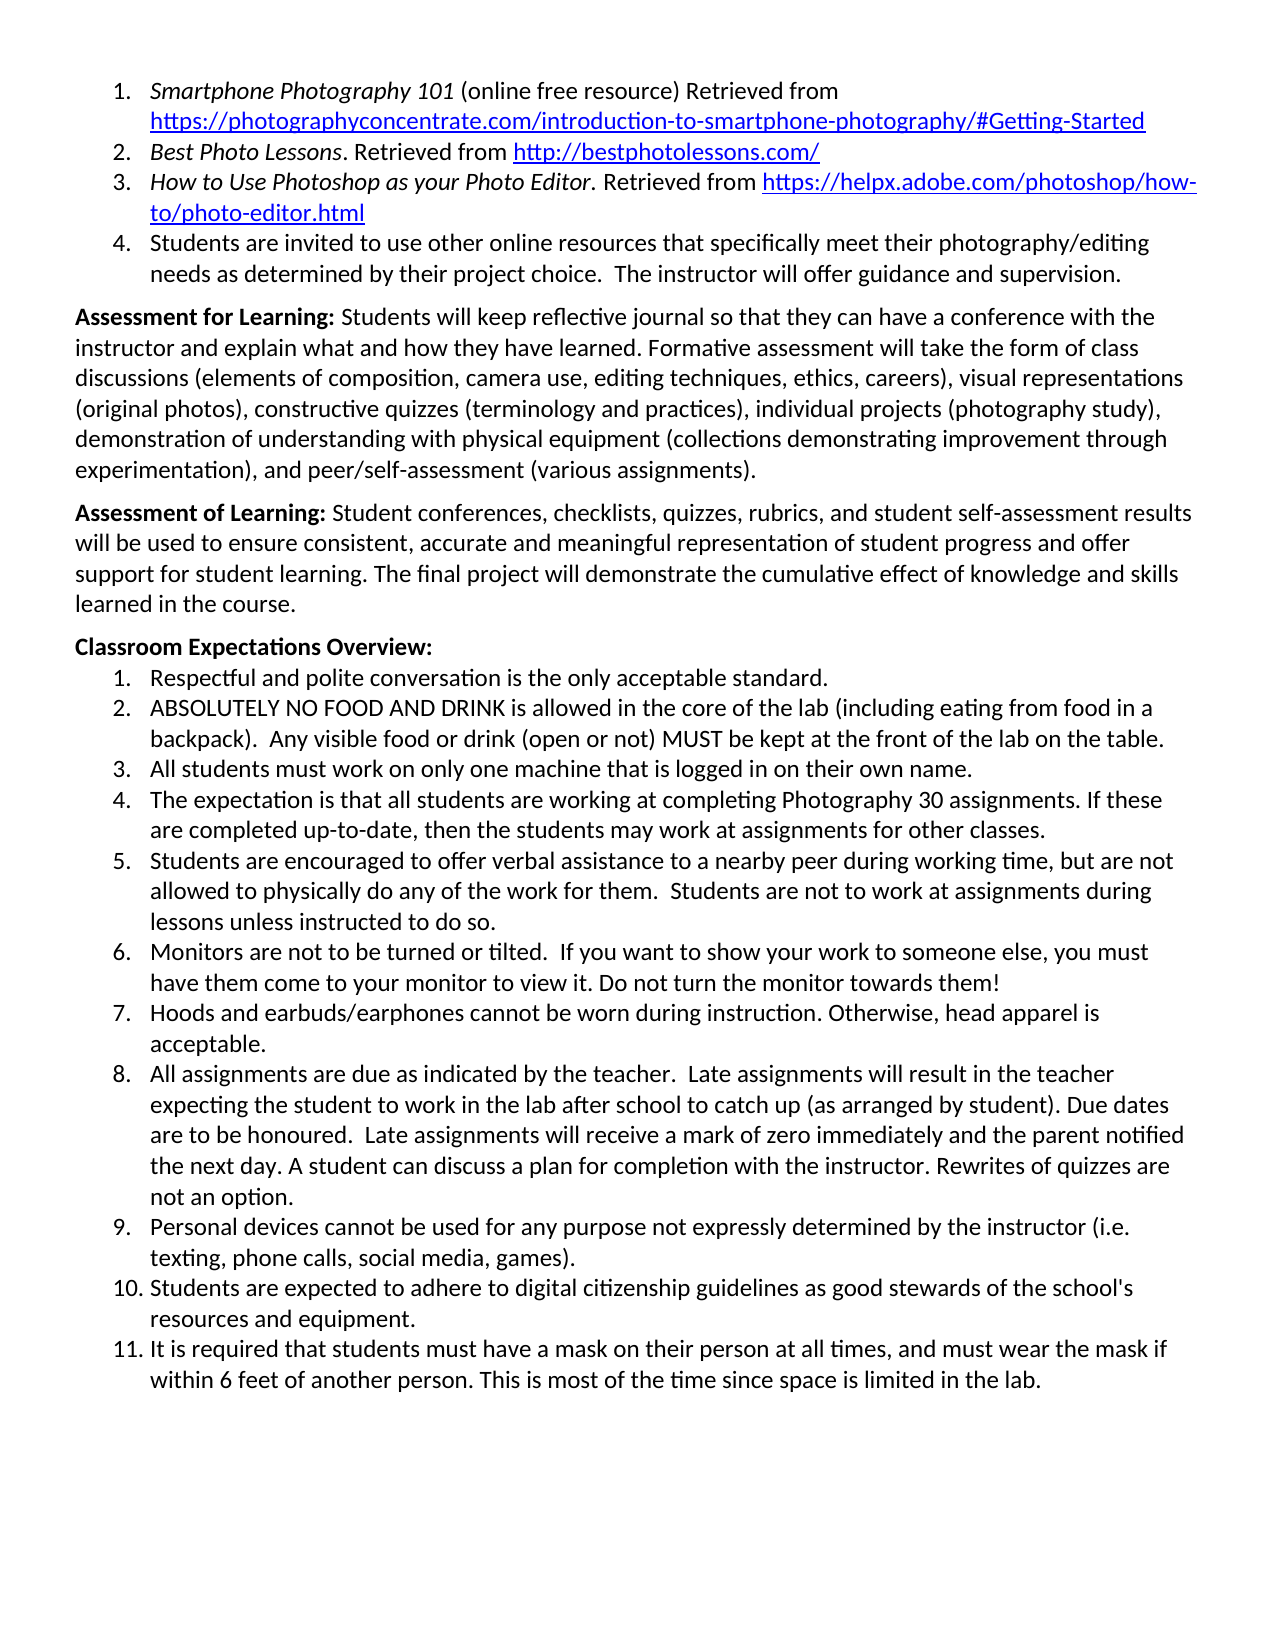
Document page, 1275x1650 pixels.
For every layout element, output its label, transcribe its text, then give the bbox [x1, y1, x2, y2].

list Monitors are not to be turned or tilted. If you want to show your work to someone else, you must have them come to your monitor to view it. Do not turn the monitor towards them! [112, 937, 1200, 998]
text Classroom Expectations Overview: [75, 631, 1200, 662]
text Assessment of Learning: Student conferences, checklists, quizzes, rubrics, and student self-assessment results will be used to ensure consistent, accurate and meaningful representation of student progress and offer support for student learning. The final project will demonstrate the cumulative effect of knowledge and skills learned in the course. [75, 497, 1200, 619]
list How to Use Photoshop as your Photo Editor. Retrieved from https://helpx.adobe.com/photoshop/how-to/photo-editor.html [112, 167, 1200, 228]
list Smartphone Photography 101 (online free resource) Retrieved from https://photographyconcentrate.com/introduction-to-smartphone-photography/#Getting-Started [112, 75, 1200, 136]
list Respectful and polite conversation is the only acceptable standard. [112, 662, 1200, 692]
list ABSOLUTELY NO FOOD AND DRINK is allowed in the core of the lab (including eating from food in a backpack). Any visible food or drink (open or not) MUST be kept at the front of the lab on the table. [112, 692, 1200, 753]
list Students are invited to use other online resources that specifically meet their photography/editing needs as determined by their project choice. The instructor will offer guidance and supervision. [112, 228, 1200, 289]
list Best Photo Lessons. Retrieved from http://bestphotolessons.com/ [112, 136, 1200, 167]
text Assessment for Learning: Students will keep reflective journal so that they can have a conference with the instructor and explain what and how they have learned. Formative assessment will take the form of class discussions (elements of composition, camera use, editing techniques, ethics, careers), visual representations (original photos), constructive quizzes (terminology and practices), individual projects (photography study), demonstration of understanding with physical equipment (collections demonstrating improvement through experimentation), and peer/self-assessment (various assignments). [75, 301, 1200, 484]
list Students are encouraged to offer verbal assistance to a nearby peer during working time, but are not allowed to physically do any of the work for them. Students are not to work at assignments during lessons unless instructed to do so. [112, 845, 1200, 937]
list Personal devices cannot be used for any purpose not expressly determined by the instructor (i.e. texting, phone calls, social media, games). [112, 1211, 1200, 1272]
list Students are expected to adhere to digital citizenship guidelines as good stewards of the school's resources and equipment. [112, 1272, 1200, 1333]
list All assignments are due as indicated by the teacher. Late assignments will result in the teacher expecting the student to work in the lab after school to catch up (as arranged by student). Due dates are to be honoured. Late assignments will receive a mark of zero immediately and the parent notified the next day. A student can discuss a plan for completion with the instructor. Rewrites of quizzes are not an option. [112, 1059, 1200, 1211]
list Hoods and earbuds/earphones cannot be worn during instruction. Otherwise, head apparel is acceptable. [112, 998, 1200, 1059]
list It is required that students must have a mask on their person at all times, and must wear the mask if within 6 feet of another person. This is most of the time since space is limited in the lab. [112, 1333, 1200, 1394]
list The expectation is that all students are working at completing Photography 30 assignments. If these are completed up-to-date, then the students may work at assignments for other classes. [112, 784, 1200, 845]
list All students must work on only one machine that is logged in on their own name. [112, 753, 1200, 784]
